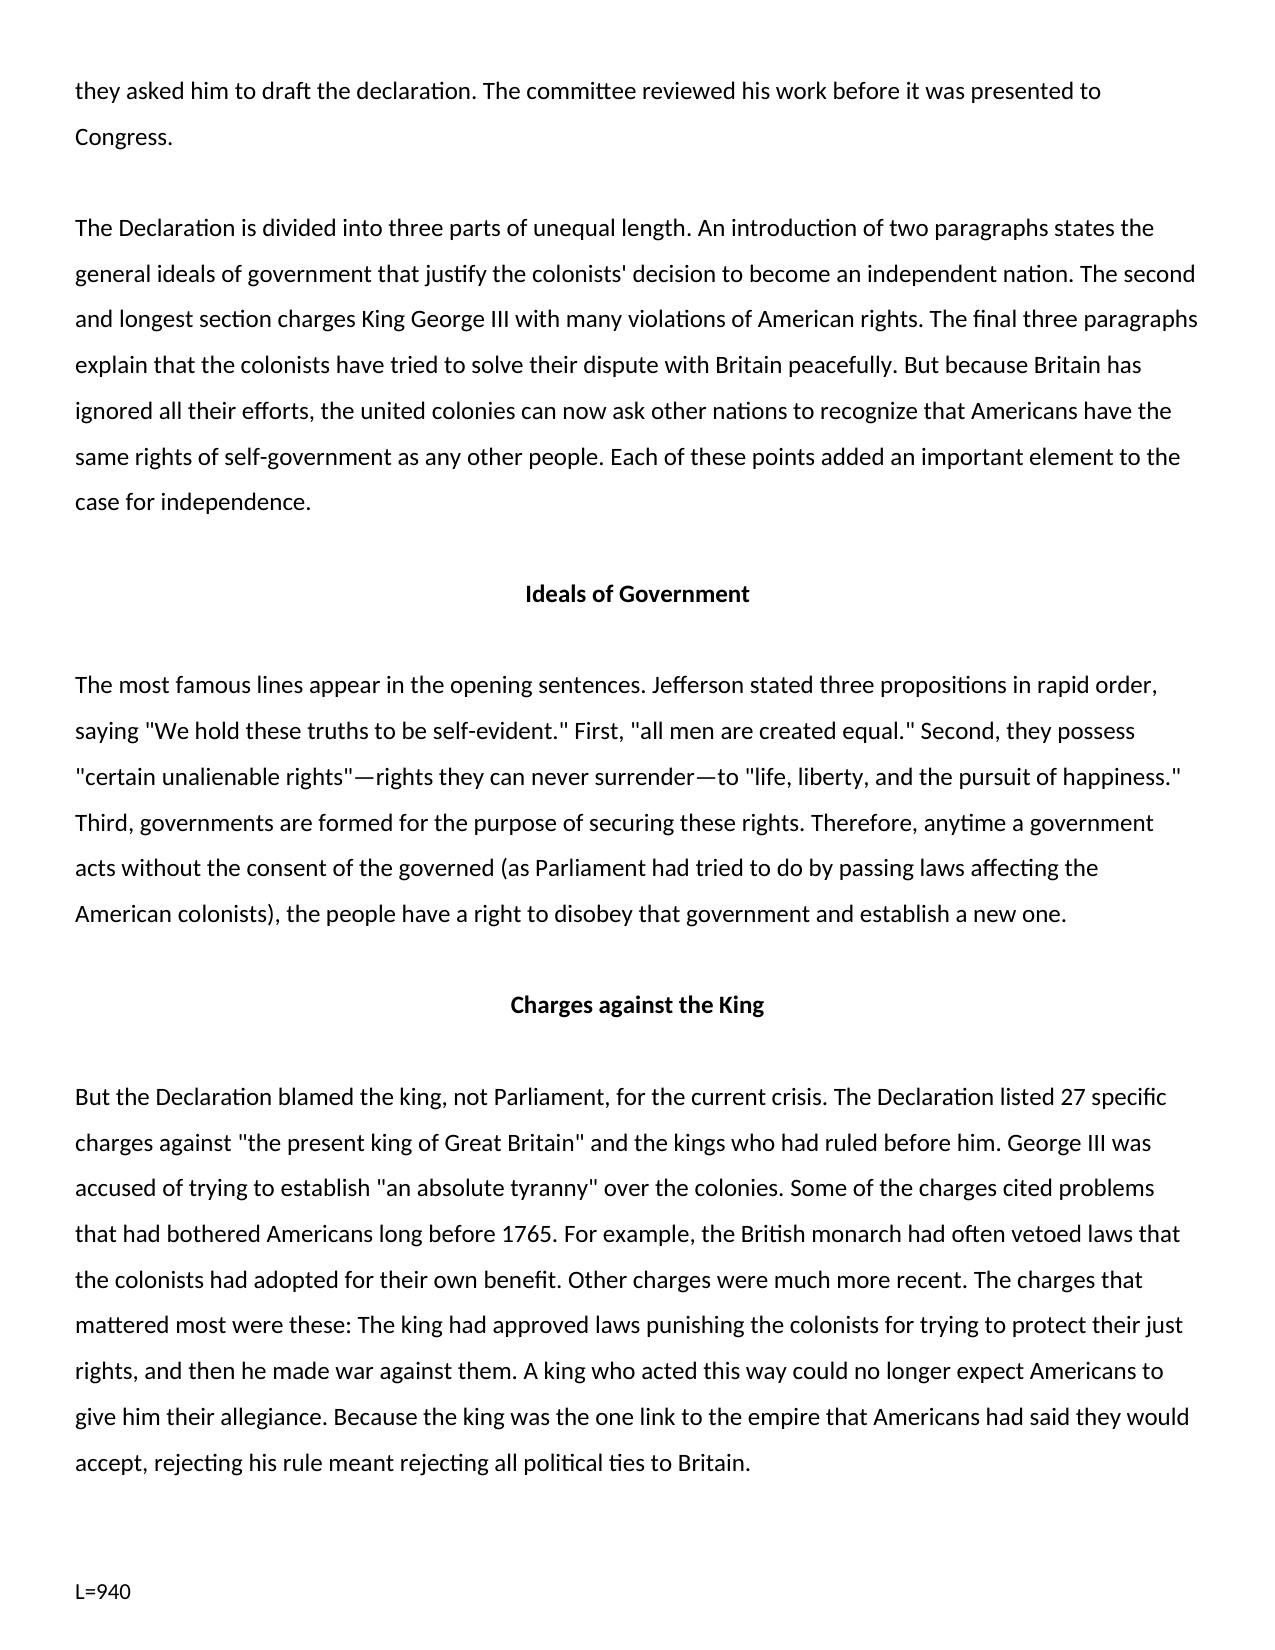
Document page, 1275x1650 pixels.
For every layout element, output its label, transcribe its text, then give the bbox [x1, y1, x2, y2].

text The most famous lines appear in the opening sentences. Jefferson stated three propositions in rapid order, saying "We hold these truths to be self-evident." First, "all men are created equal." Second, they possess "certain unalienable rights"—rights they can never surrender—to "life, liberty, and the pursuit of happiness." Third, governments are formed for the purpose of securing these rights. Therefore, anytime a government acts without the consent of the governed (as Parliament had tried to do by passing laws affecting the American colonists), the people have a right to disobey that government and establish a new one. [75, 669, 1200, 929]
text Charges against the King [75, 989, 1200, 1020]
text Ideals of Government [75, 578, 1200, 608]
text The Declaration is divided into three parts of unequal length. An introduction of two paragraphs states the general ideals of government that justify the colonists' decision to become an independent nation. The second and longest section charges King George III with many violations of American rights. The final three paragraphs explain that the colonists have tried to solve their dispute with Britain peacefully. But because Britain has ignored all their efforts, the united colonies can now ask other nations to recognize that Americans have the same rights of self-government as any other people. Each of these points added an important element to the case for independence. [75, 212, 1200, 517]
text But the Declaration blamed the king, not Parliament, for the current crisis. The Declaration listed 27 specific charges against "the present king of Great Britain" and the kings who had ruled before him. George III was accused of trying to establish "an absolute tyranny" over the colonies. Some of the charges cited problems that had bothered Americans long before 1765. For example, the British monarch had often vetoed laws that the colonists had adopted for their own benefit. Other charges were much more recent. The charges that mattered most were these: The king had approved laws punishing the colonists for trying to protect their just rights, and then he made war against them. A king who acted this way could no longer expect Americans to give him their allegiance. Because the king was the one link to the empire that Americans had said they would accept, rejecting his rule meant rejecting all political ties to Britain. [75, 1081, 1200, 1477]
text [75, 75, 1200, 151]
